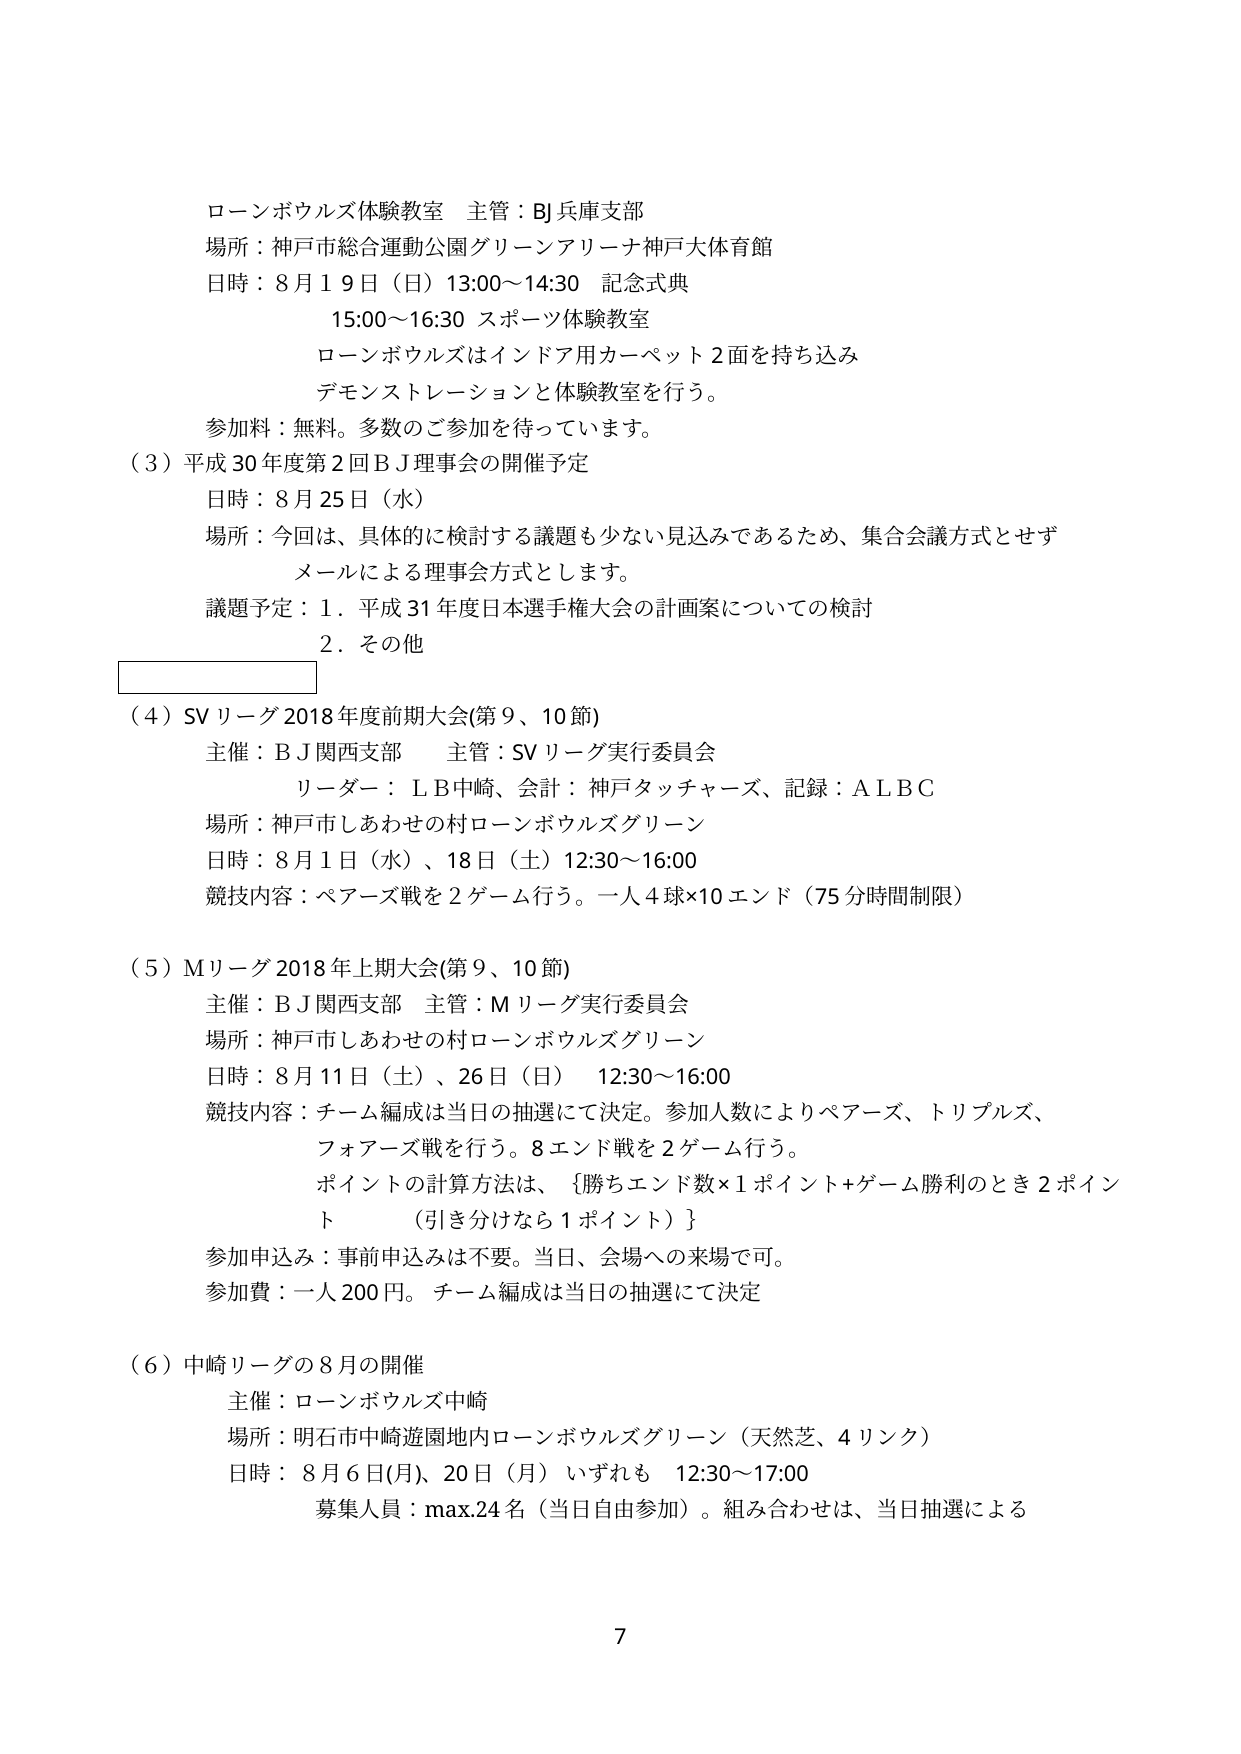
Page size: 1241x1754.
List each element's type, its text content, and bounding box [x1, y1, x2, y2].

text （３）平成30年度第2回ＢＪ理事会の開催予定 [118, 444, 1122, 481]
text 参加費：一人200円。 チーム編成は当日の抽選にて決定 [118, 1273, 1122, 1309]
text ローンボウルズはインドア用カーペット2面を持ち込み [118, 336, 1122, 372]
text 日時： ８月６日(月)、20日（月） いずれも 12:30～17:00 [118, 1454, 1122, 1490]
text ローンボウルズ体験教室 主管：BJ兵庫支部 [118, 192, 1122, 228]
text ポイントの計算方法は、｛勝ちエンド数×１ポイント+ゲーム勝利のとき2ポイント （引き分けなら1ポイント）｝ [315, 1165, 1122, 1237]
text 主催：ＢＪ関西支部 主管：SVリーグ実行委員会 [118, 733, 1122, 769]
text 主催：ＢＪ関西支部 主管：Mリーグ実行委員会 [118, 985, 1122, 1021]
text 場所：神戸市しあわせの村ローンボウルズグリーン [118, 805, 1122, 841]
text 参加申込み：事前申込みは不要。当日、会場への来場で可。 [118, 1237, 1122, 1273]
text （４）SVリーグ2018年度前期大会(第９、10節) [118, 697, 1122, 733]
text リーダー： ＬＢ中崎、会計： 神戸タッチャーズ、記録：ＡＬＢＣ [118, 769, 1122, 805]
text 募集人員：max.24名（当日自由参加）。組み合わせは、当日抽選による [118, 1490, 1122, 1526]
text メールによる理事会方式とします。 [118, 553, 1122, 589]
text 日時：８月１日（水）、18日（土）12:30～16:00 [118, 841, 1122, 877]
text 参加料：無料。多数のご参加を待っています。 [184, 408, 1122, 444]
text ２．その他 [184, 625, 1122, 661]
text 日時：８月25日（水） [118, 481, 1122, 517]
text 主催：ローンボウルズ中崎 [118, 1382, 1122, 1418]
text 日時：８月11日（土）、26日（日） 12:30～16:00 [118, 1057, 1122, 1093]
text 競技内容：チーム編成は当日の抽選にて決定。参加人数によりペアーズ、トリプルズ、 [118, 1093, 1122, 1129]
text 場所：神戸市しあわせの村ローンボウルズグリーン [118, 1021, 1122, 1057]
text （６）中崎リーグの８月の開催 [118, 1346, 1122, 1382]
text 15:00～16:30 スポーツ体験教室 [118, 300, 1122, 336]
text 場所：今回は、具体的に検討する議題も少ない見込みであるため、集合会議方式とせず [118, 517, 1122, 553]
text 議題予定：１．平成31年度日本選手権大会の計画案についての検討 [184, 589, 1122, 625]
text フォアーズ戦を行う。8エンド戦を2ゲーム行う。 [118, 1129, 1122, 1165]
text 場所：神戸市総合運動公園グリーンアリーナ神戸大体育館 [118, 228, 1122, 264]
text 日時：８月１9日（日）13:00～14:30 記念式典 [118, 264, 1122, 300]
text 競技内容：ペアーズ戦を２ゲーム行う。一人４球×10エンド（75分時間制限） [184, 877, 1122, 913]
text デモンストレーションと体験教室を行う。 [118, 372, 1122, 408]
text （５）Ｍリーグ2018年上期大会(第９、10節) [118, 949, 1122, 985]
text 場所：明石市中崎遊園地内ローンボウルズグリーン（天然芝、4リンク） [227, 1418, 1122, 1454]
